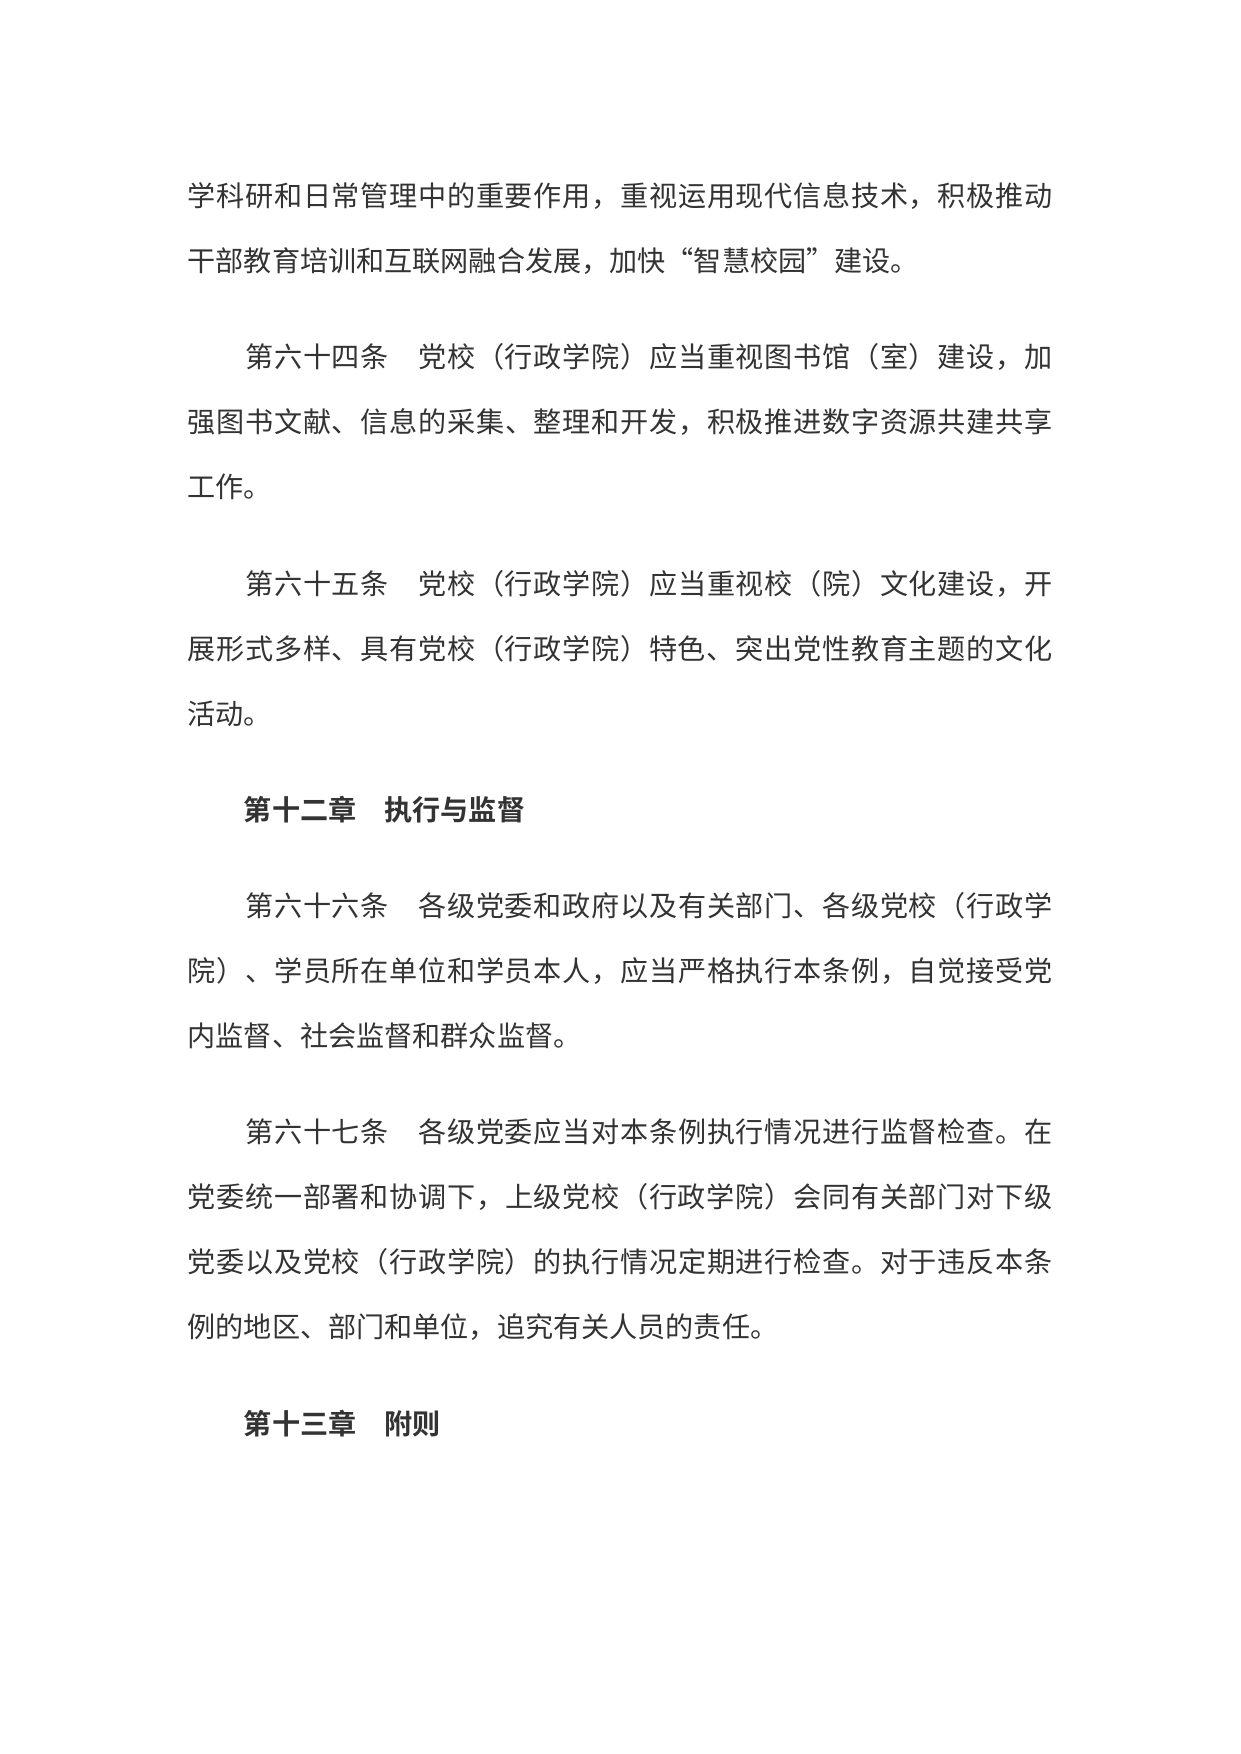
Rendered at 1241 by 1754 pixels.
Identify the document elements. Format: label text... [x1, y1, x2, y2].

text 第六十七条 各级党委应当对本条例执行情况进行监督检查。在党委统一部署和协调下，上级党校（行政学院）会同有关部门对下级党委以及党校（行政学院）的执行情况定期进行检查。对于违反本条例的地区、部门和单位，追究有关人员的责任。 [187, 1098, 1053, 1358]
text 第六十四条 党校（行政学院）应当重视图书馆（室）建设，加强图书文献、信息的采集、整理和开发，积极推进数字资源共建共享工作。 [187, 323, 1053, 518]
text 第十三章 附则 [187, 1389, 1053, 1454]
text 第十二章 执行与监督 [187, 776, 1053, 841]
text 第六十六条 各级党委和政府以及有关部门、各级党校（行政学院）、学员所在单位和学员本人，应当严格执行本条例，自觉接受党内监督、社会监督和群众监督。 [187, 872, 1053, 1067]
text 第六十五条 党校（行政学院）应当重视校（院）文化建设，开展形式多样、具有党校（行政学院）特色、突出党性教育主题的文化活动。 [187, 549, 1053, 744]
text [187, 162, 1053, 292]
